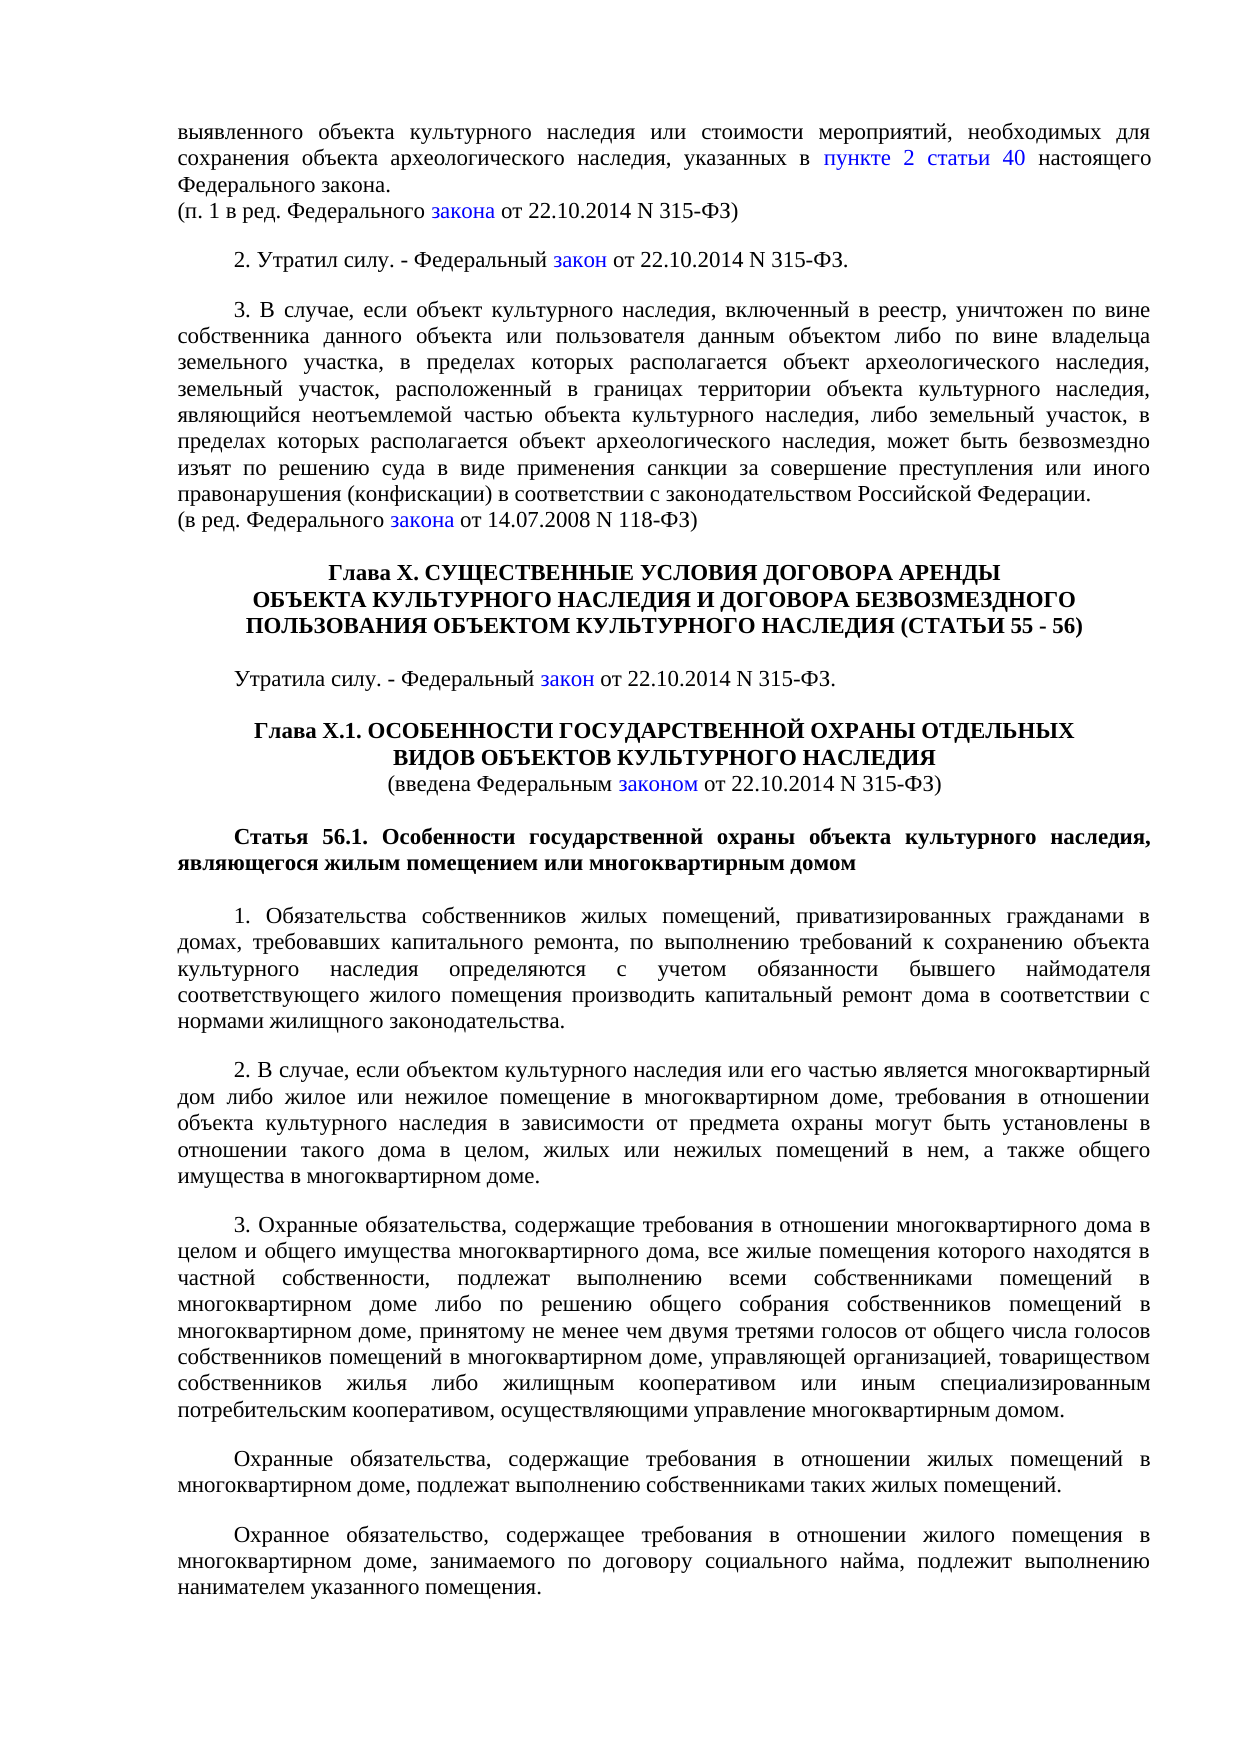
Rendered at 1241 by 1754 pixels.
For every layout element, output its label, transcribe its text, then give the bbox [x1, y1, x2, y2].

title Глава X.1. ОСОБЕННОСТИ ГОСУДАРСТВЕННОЙ ОХРАНЫ ОТДЕЛЬНЫХ [177, 717, 1152, 744]
title Статья 56.1. Особенности государственной охраны объекта культурного наследия, являющегося жилым помещением или многоквартирным домом [177, 823, 1152, 876]
title ПОЛЬЗОВАНИЯ ОБЪЕКТОМ КУЛЬТУРНОГО НАСЛЕДИЯ (СТАТЬИ 55 - 56) [177, 612, 1152, 638]
text 3. В случае, если объект культурного наследия, включенный в реестр, уничтожен по вине собственника данного объекта или пользователя данным объектом либо по вине владельца земельного участка, в пределах которых располагается объект археологического наследия, земельный участок, расположенный в границах территории объекта культурного наследия, являющийся неотъемлемой частью объекта культурного наследия, либо земельный участок, в пределах которых располагается объект археологического наследия, может быть безвозмездно изъят по решению суда в виде применения санкции за совершение преступления или иного правонарушения (конфискации) в соответствии с законодательством Российской Федерации. [177, 296, 1152, 507]
title ВИДОВ ОБЪЕКТОВ КУЛЬТУРНОГО НАСЛЕДИЯ [177, 744, 1152, 770]
text Охранные обязательства, содержащие требования в отношении жилых помещений в многоквартирном доме, подлежат выполнению собственниками таких жилых помещений. [177, 1445, 1152, 1498]
text Утратила силу. - Федеральный закон от 22.10.2014 N 315-ФЗ. [177, 665, 1152, 691]
title ОБЪЕКТА КУЛЬТУРНОГО НАСЛЕДИЯ И ДОГОВОРА БЕЗВОЗМЕЗДНОГО [177, 586, 1152, 612]
title Глава X. СУЩЕСТВЕННЫЕ УСЛОВИЯ ДОГОВОРА АРЕНДЫ [177, 559, 1152, 586]
text 2. Утратил силу. - Федеральный закон от 22.10.2014 N 315-ФЗ. [177, 246, 1152, 273]
text Охранное обязательство, содержащее требования в отношении жилого помещения в многоквартирном доме, занимаемого по договору социального найма, подлежит выполнению нанимателем указанного помещения. [177, 1521, 1152, 1600]
text 2. В случае, если объектом культурного наследия или его частью является многоквартирный дом либо жилое или нежилое помещение в многоквартирном доме, требования в отношении объекта культурного наследия в зависимости от предмета охраны могут быть установлены в отношении такого дома в целом, жилых или нежилых помещений в нем, а также общего имущества в многоквартирном доме. [177, 1057, 1152, 1188]
text 3. Охранные обязательства, содержащие требования в отношении многоквартирного дома в целом и общего имущества многоквартирного дома, все жилые помещения которого находятся в частной собственности, подлежат выполнению всеми собственниками помещений в многоквартирном доме либо по решению общего собрания собственников помещений в многоквартирном доме, принятому не менее чем двумя третями голосов от общего числа голосов собственников помещений в многоквартирном доме, управляющей организацией, товариществом собственников жилья либо жилищным кооперативом или иным специализированным потребительским кооперативом, осуществляющими управление многоквартирным домом. [177, 1211, 1152, 1422]
text 1. Обязательства собственников жилых помещений, приватизированных гражданами в домах, требовавших капитального ремонта, по выполнению требований к сохранению объекта культурного наследия определяются с учетом обязанности бывшего наймодателя соответствующего жилого помещения производить капитальный ремонт дома в соответствии с нормами жилищного законодательства. [177, 902, 1152, 1034]
text (п. 1 в ред. Федерального закона от 22.10.2014 N 315-ФЗ) [177, 197, 1152, 223]
text (в ред. Федерального закона от 14.07.2008 N 118-ФЗ) [177, 507, 1152, 533]
text (введена Федеральным законом от 22.10.2014 N 315-ФЗ) [177, 770, 1152, 796]
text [177, 118, 1152, 197]
